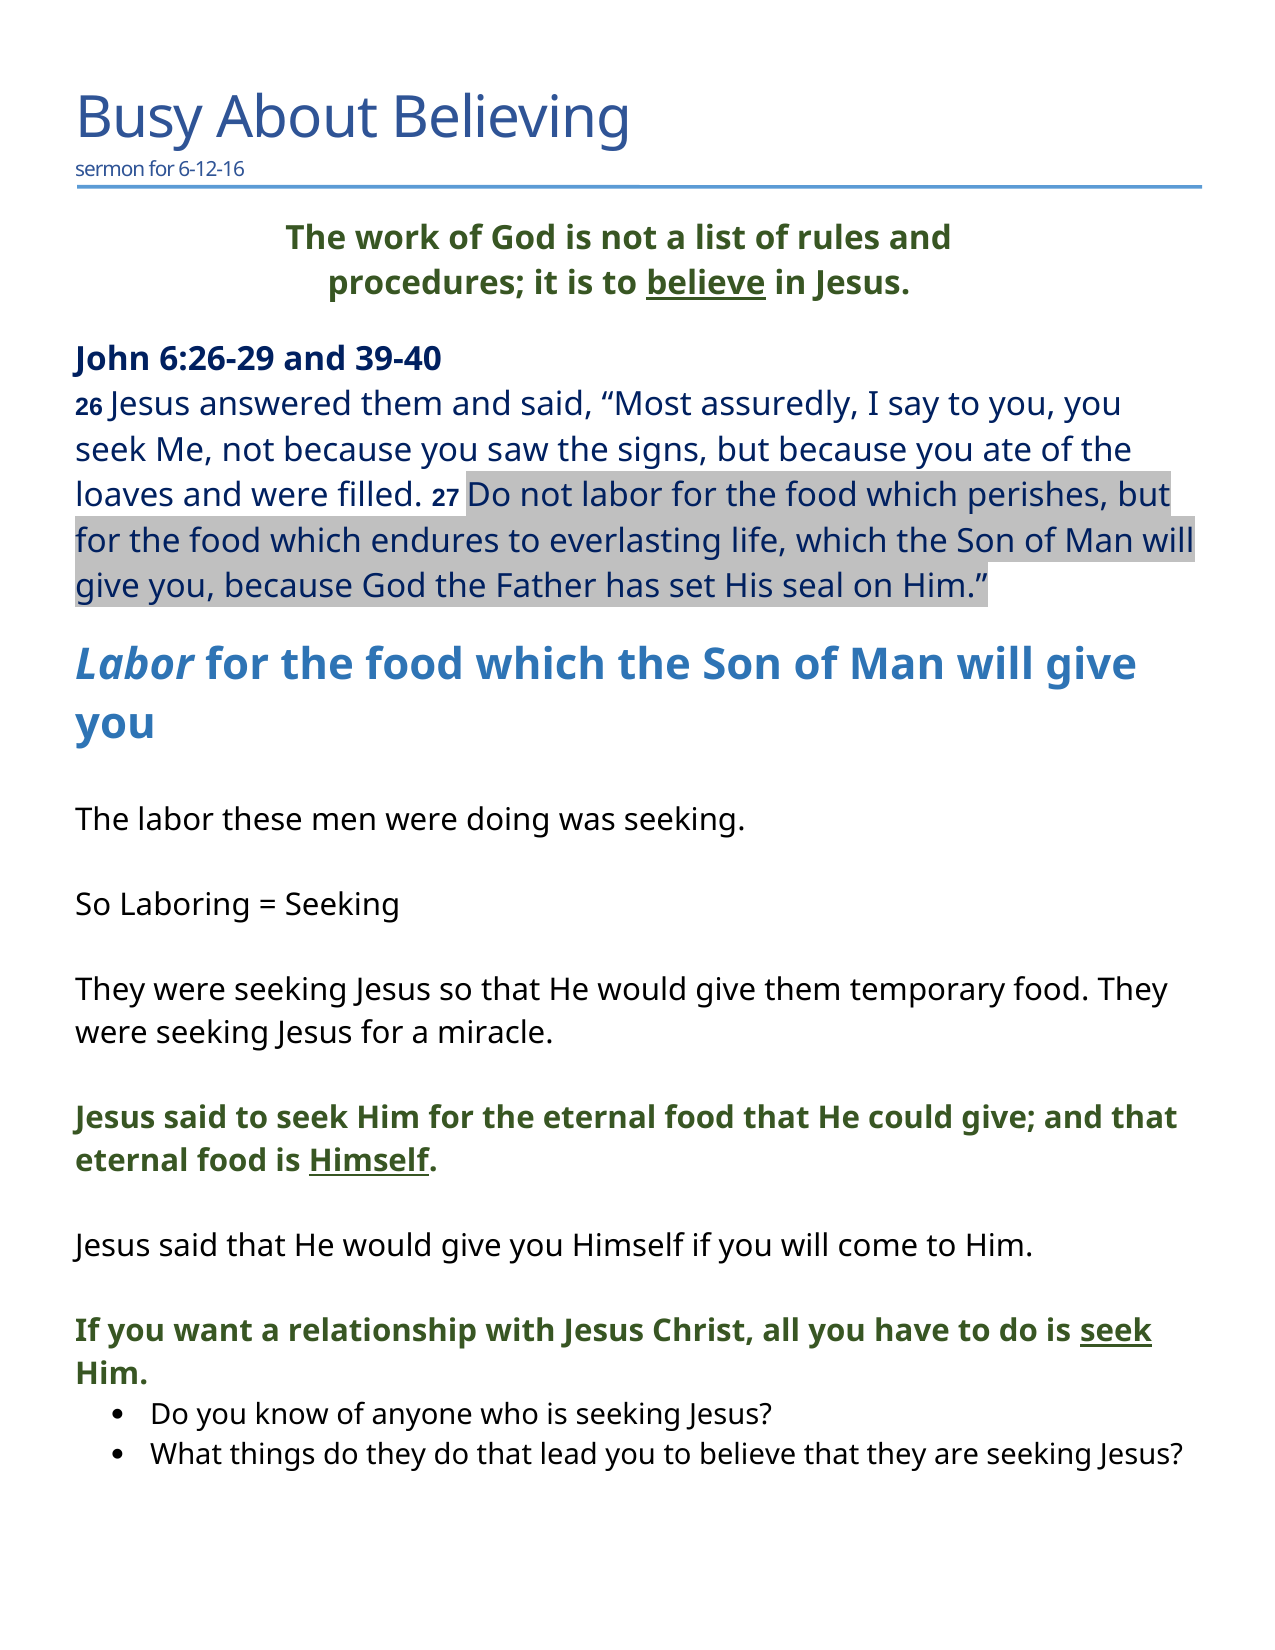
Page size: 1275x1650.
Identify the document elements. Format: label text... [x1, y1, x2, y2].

text If you want a relationship with Jesus Christ, all you have to do is seek Him. [75, 1308, 1200, 1393]
title Busy About Believing sermon for 6-12-16 [75, 75, 1200, 183]
text John 6:26-29 and 39-40 [75, 335, 1200, 380]
list Do you know of anyone who is seeking Jesus? [112, 1393, 1200, 1433]
text The work of God is not a list of rules and procedures; it is to believe in Jesus. [262, 213, 975, 304]
text The labor these men were doing was seeking. [75, 797, 1200, 839]
text 26 Jesus answered them and said, “Most assuredly, I say to you, you seek Me, not because you saw the signs, but because you ate of the loaves and were filled. 27 Do not labor for the food which perishes, but for the food which endures to everlasting life, which the Son of Man will give you, because God the Father has set His seal on Him.” [75, 380, 1200, 607]
text Jesus said that He would give you Himself if you will come to Him. [75, 1223, 1200, 1266]
list What things do they do that lead you to believe that they are seeking Jesus? [112, 1433, 1200, 1473]
subtitle Labor for the food which the Son of Man will give you [75, 632, 1200, 751]
text They were seeking Jesus so that He would give them temporary food. They were seeking Jesus for a miracle. [75, 967, 1200, 1052]
text Jesus said to seek Him for the eternal food that He could give; and that eternal food is Himself. [75, 1095, 1200, 1180]
text So Laboring = Seeking [75, 882, 1200, 925]
